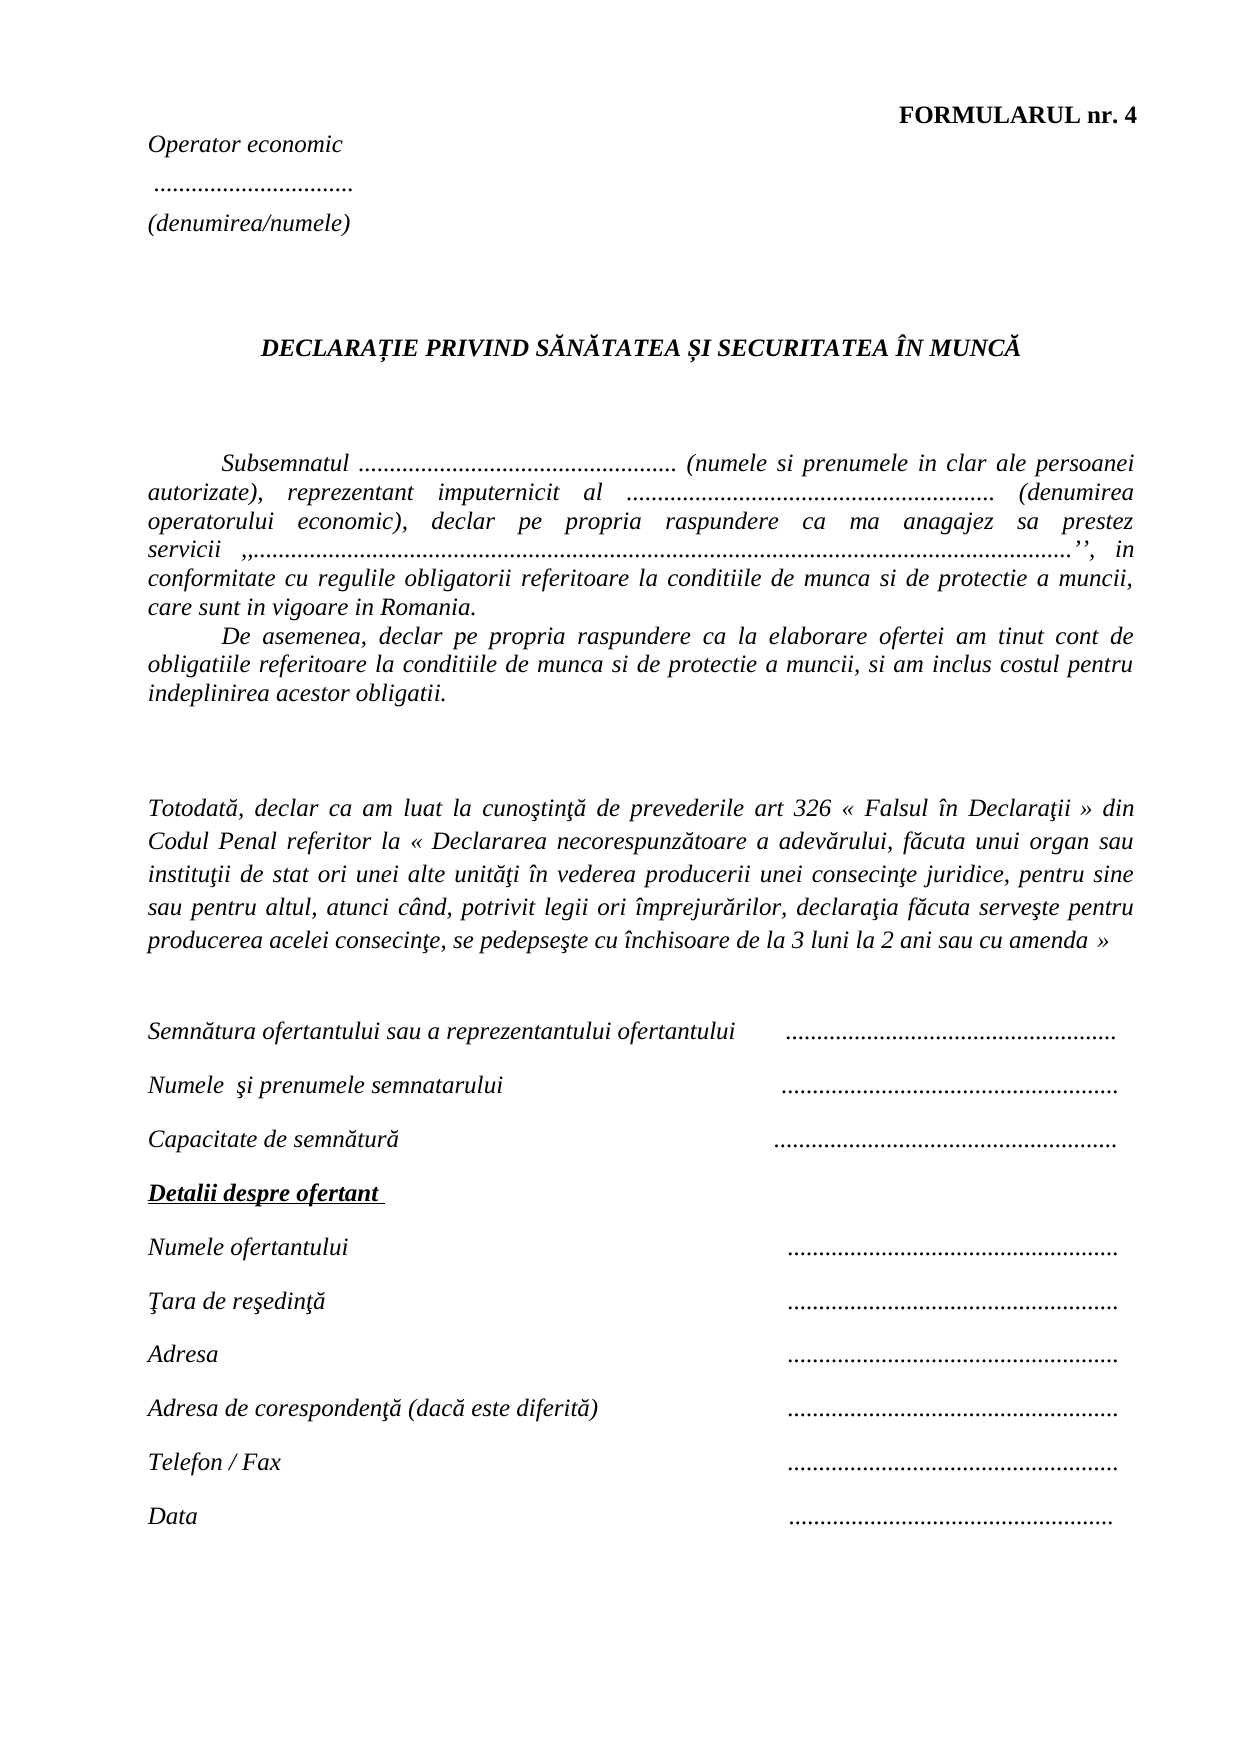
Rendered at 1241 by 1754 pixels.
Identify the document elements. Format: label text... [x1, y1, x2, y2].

text Detalii despre ofertant [148, 1178, 1137, 1207]
text Adresa de corespondenţă (dacă este diferită) ..................................................... [148, 1393, 1137, 1422]
text Numele ofertantului ..................................................... [148, 1232, 1137, 1261]
text declaraȚie privind SĂNĂTATEA ȘI SECURITATEA ÎN muncĂ [148, 333, 1137, 362]
text De asemenea, declar pe propria raspundere ca la elaborare ofertei am tinut cont de obligatiile referitoare la conditiile de munca si de protectie a muncii, si am inclus costul pentru indeplinirea acestor obligatii. [148, 621, 1137, 707]
text Data .................................................... [148, 1501, 1137, 1530]
text (denumirea/numele) [148, 208, 1137, 237]
text Capacitate de semnătură ....................................................... [148, 1124, 1137, 1153]
text ................................ [148, 168, 1137, 197]
text Numele şi prenumele semnatarului ...................................................... [148, 1070, 1137, 1099]
text Semnătura ofertantului sau a reprezentantului ofertantului ..................................................... [148, 1016, 1137, 1045]
text Operator economic [148, 129, 1137, 158]
text FORMULARUL nr. 4 [148, 101, 1137, 129]
text Adresa ..................................................... [148, 1339, 1137, 1368]
text Subsemnatul ................................................... (numele si prenumele in clar ale persoanei autorizate), reprezentant imputernicit al ........................................................... (denumirea operatorului economic), declar pe propria raspundere ca ma anagajez sa prestez servicii ,,...................................................................................................................................’’, in conformitate cu regulile obligatorii referitoare la conditiile de munca si de protectie a muncii, care sunt in vigoare in Romania. [148, 448, 1137, 621]
text Telefon / Fax ..................................................... [148, 1447, 1137, 1476]
text Totodată, declar ca am luat la cunoştinţă de prevederile art 326 « Falsul în Declaraţii » din Codul Penal referitor la « Declararea necorespunzătoare a adevărului, făcuta unui organ sau instituţii de stat ori unei alte unităţi în vederea producerii unei consecinţe juridice, pentru sine sau pentru altul, atunci când, potrivit legii ori împrejurărilor, declaraţia făcuta serveşte pentru producerea acelei consecinţe, se pedepseşte cu închisoare de la 3 luni la 2 ani sau cu amenda » [148, 793, 1137, 954]
text Ţara de reşedinţă ..................................................... [148, 1286, 1137, 1314]
